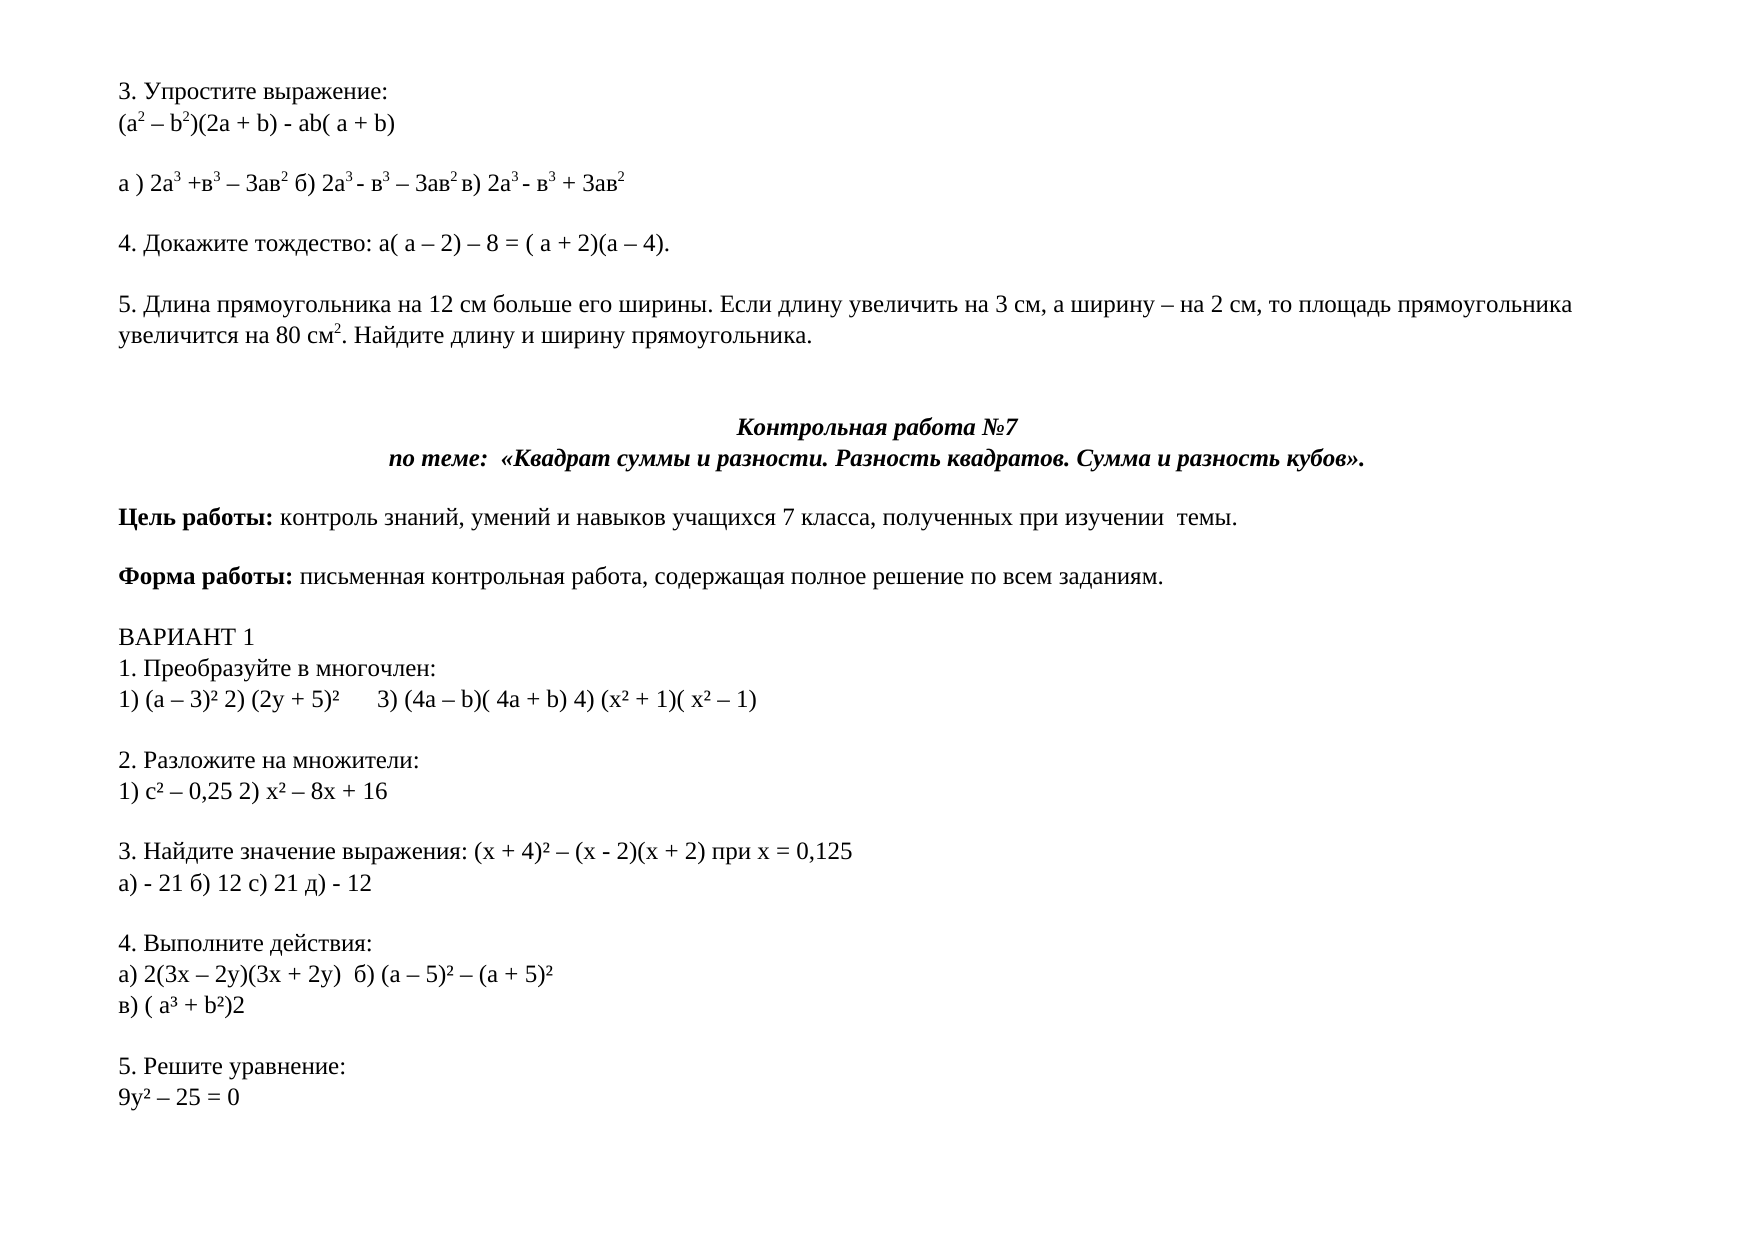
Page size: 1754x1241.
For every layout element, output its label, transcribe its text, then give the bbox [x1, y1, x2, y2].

text 5. Длина прямоугольника на 12 см больше его ширины. Если длину увеличить на 3 см, а ширину – на 2 см, то площадь прямоугольника увеличится на 80 см2. Найдите длину и ширину прямоугольника. [118, 286, 1636, 349]
text 3. Найдите значение выражения: (х + 4)² – (х - 2)(х + 2) при х = 0,125 а) - 21 б) 12 с) 21 д) - 12 [118, 834, 1636, 896]
text 5. Решите уравнение: 9у² – 25 = 0 [118, 1048, 1636, 1111]
text по теме: «Квадрат суммы и разности. Разность квадратов. Сумма и разность кубов». [118, 441, 1636, 472]
text 4. Выполните действия: а) 2(3х – 2у)(3х + 2у) б) (а – 5)² – (а + 5)² в) ( а³ + b²)2 [118, 926, 1636, 1019]
text Контрольная работа №7 [118, 409, 1636, 441]
text Цель работы: контроль знаний, умений и навыков учащихся 7 класса, полученных при изучении темы. [118, 501, 1636, 531]
text Форма работы: письменная контрольная работа, содержащая полное решение по всем заданиям. [118, 560, 1636, 590]
text 3. Упростите выражение: (а2 – b2)(2а + b) - аb( а + b) [118, 74, 1636, 136]
text 4. Докажите тождество: а( а – 2) – 8 = ( а + 2)(а – 4). [118, 226, 1636, 257]
text 2. Разложите на множители: 1) с² – 0,25 2) х² – 8х + 16 [118, 742, 1636, 805]
text а ) 2а3 +в3 – 3ав2 б) 2а3 - в3 – 3ав2 в) 2а3 - в3 + 3ав2 [118, 166, 1636, 197]
text ВАРИАНТ 1 1. Преобразуйте в многочлен: 1) (а – 3)² 2) (2у + 5)² 3) (4а – b)( 4а + b) 4) (х² + 1)( х² – 1) [118, 619, 1636, 713]
